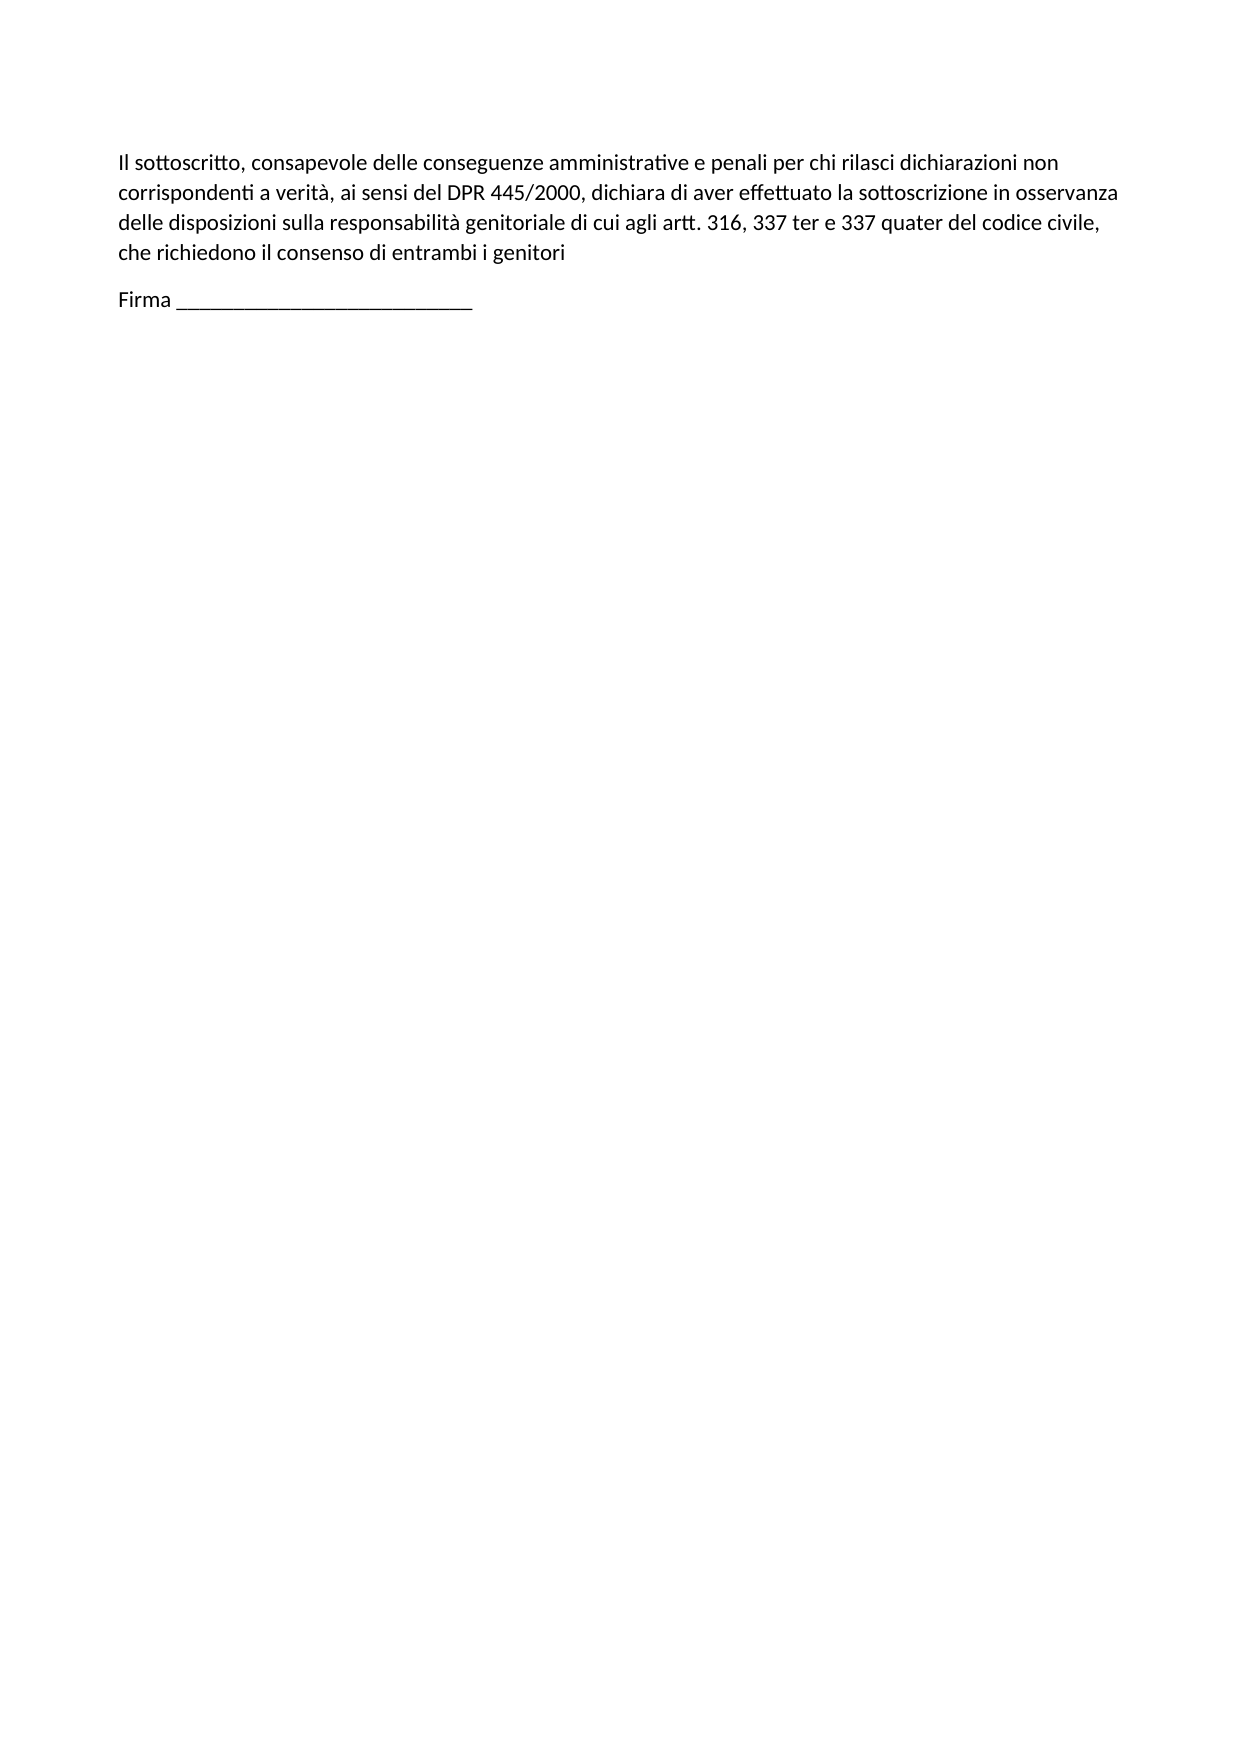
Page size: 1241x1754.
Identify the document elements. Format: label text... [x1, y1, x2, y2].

text Firma __________________________ [118, 285, 1122, 313]
text Il sottoscritto, consapevole delle conseguenze amministrative e penali per chi rilasci dichiarazioni non corrispondenti a verità, ai sensi del DPR 445/2000, dichiara di aver effettuato la sottoscrizione in osservanza delle disposizioni sulla responsabilità genitoriale di cui agli artt. 316, 337 ter e 337 quater del codice civile, che richiedono il consenso di entrambi i genitori [118, 148, 1122, 266]
